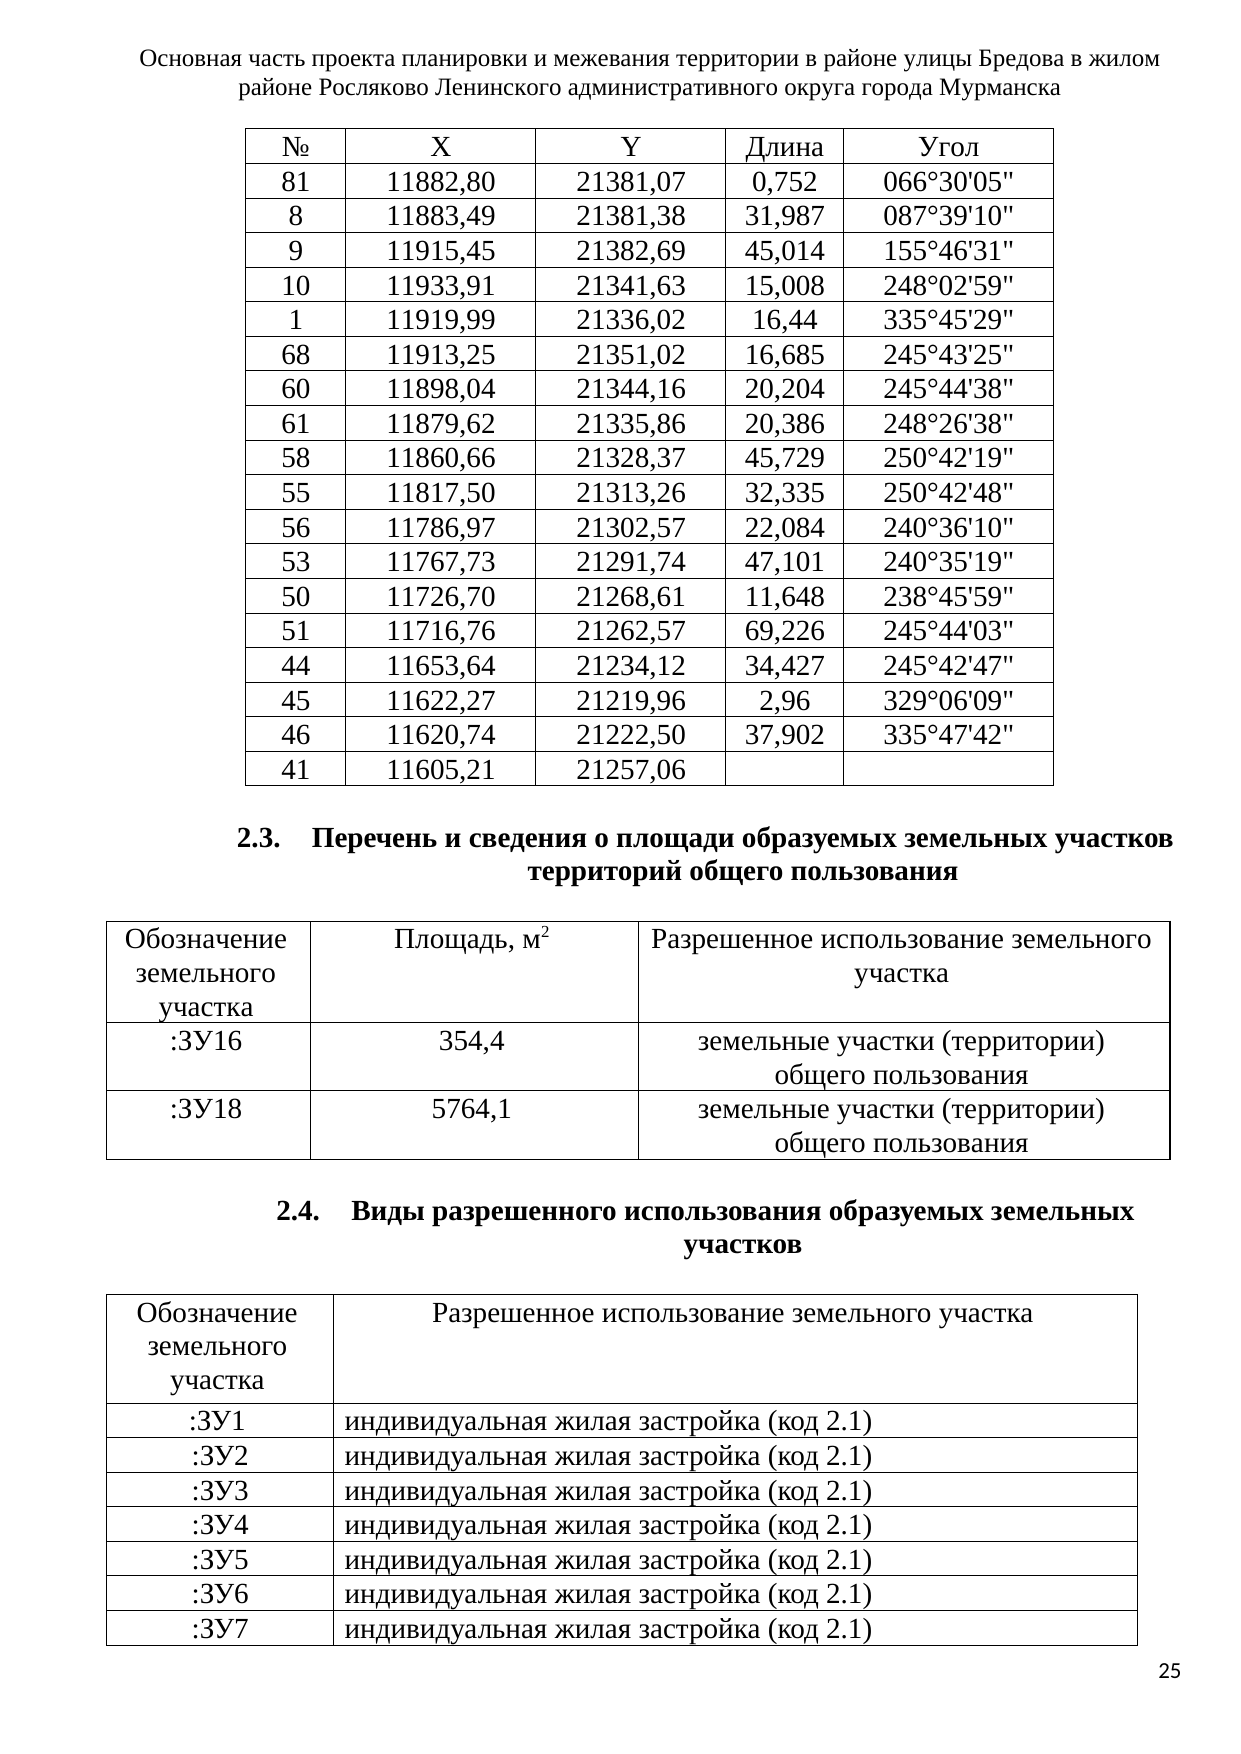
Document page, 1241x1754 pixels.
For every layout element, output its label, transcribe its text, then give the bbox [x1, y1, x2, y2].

table_cell 11898,04 [346, 371, 535, 405]
table_cell 11879,62 [346, 406, 535, 439]
table_cell 11767,73 [346, 544, 535, 578]
table_cell 354,4 [311, 1023, 638, 1090]
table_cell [334, 1611, 1137, 1644]
table_cell 2,96 [726, 683, 843, 716]
table_cell 45 [246, 683, 345, 716]
table_cell 11622,27 [346, 683, 535, 716]
table_cell [726, 752, 843, 785]
table_cell 37,902 [726, 717, 843, 751]
table_cell 20,386 [726, 406, 843, 439]
table_cell :ЗУ6 [107, 1576, 333, 1610]
table_cell 11716,76 [346, 614, 535, 647]
table_cell 11786,97 [346, 510, 535, 543]
table_cell 087°39'10" [844, 199, 1053, 232]
table_cell :ЗУ16 [107, 1023, 310, 1090]
table_cell 16,44 [726, 302, 843, 336]
table_cell 21302,57 [536, 510, 725, 543]
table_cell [334, 1542, 1137, 1575]
table_cell 21336,02 [536, 302, 725, 336]
table_cell 56 [246, 510, 345, 543]
table_cell :ЗУ1 [107, 1404, 333, 1437]
table_cell :ЗУ5 [107, 1542, 333, 1575]
table_header Угол [844, 129, 1053, 163]
table_cell 31,987 [726, 199, 843, 232]
table_cell 16,685 [726, 337, 843, 370]
table_cell 11882,80 [346, 164, 535, 197]
table_cell 11726,70 [346, 579, 535, 612]
table_cell 335°47'42" [844, 717, 1053, 751]
table_cell 21328,37 [536, 441, 725, 474]
table_header Обозначение земельного участка [107, 1295, 333, 1402]
table_cell 245°44'38" [844, 371, 1053, 405]
table_cell 240°35'19" [844, 544, 1053, 578]
table_cell 20,204 [726, 371, 843, 405]
table_cell 21234,12 [536, 648, 725, 682]
table_cell 240°36'10" [844, 510, 1053, 543]
table_cell 11919,99 [346, 302, 535, 336]
table_cell 248°02'59" [844, 268, 1053, 301]
table_cell 335°45'29" [844, 302, 1053, 336]
table_cell 44 [246, 648, 345, 682]
table_cell 61 [246, 406, 345, 439]
table_cell :ЗУ2 [107, 1438, 333, 1472]
table_cell индивидуальная жилая застройка (код 2.1) [334, 1404, 1137, 1437]
table_cell 066°30'05" [844, 164, 1053, 197]
table_cell 21222,50 [536, 717, 725, 751]
table_header Длина [726, 129, 843, 163]
table_cell 47,101 [726, 544, 843, 578]
table_cell :ЗУ3 [107, 1473, 333, 1506]
table_cell :ЗУ4 [107, 1507, 333, 1541]
table_cell 41 [246, 752, 345, 785]
table_cell 55 [246, 475, 345, 509]
table_cell 11,648 [726, 579, 843, 612]
table_cell 51 [246, 614, 345, 647]
table_cell 21291,74 [536, 544, 725, 578]
table_cell 21335,86 [536, 406, 725, 439]
table_cell индивидуальная жилая застройка (код 2.1) [334, 1473, 1137, 1506]
table_cell 11933,91 [346, 268, 535, 301]
table_header Y [536, 129, 725, 163]
table_cell 46 [246, 717, 345, 751]
table_cell 11817,50 [346, 475, 535, 509]
table_header Разрешенное использование земельного участка [334, 1295, 1137, 1402]
table_cell 9 [246, 233, 345, 267]
table_cell 21381,07 [536, 164, 725, 197]
table_cell 245°42'47" [844, 648, 1053, 682]
table_cell :ЗУ18 [107, 1091, 310, 1158]
table_cell 53 [246, 544, 345, 578]
table_cell 250°42'48" [844, 475, 1053, 509]
table_cell 22,084 [726, 510, 843, 543]
table_cell 250°42'19" [844, 441, 1053, 474]
table_cell 11860,66 [346, 441, 535, 474]
table_cell 8 [246, 199, 345, 232]
table_cell 21257,06 [536, 752, 725, 785]
table_cell 21262,57 [536, 614, 725, 647]
table_cell 21268,61 [536, 579, 725, 612]
table_cell 11883,49 [346, 199, 535, 232]
table_cell 248°26'38" [844, 406, 1053, 439]
table_header Обозначение земельного участка [107, 922, 310, 1022]
table_cell 11913,25 [346, 337, 535, 370]
table_cell 50 [246, 579, 345, 612]
table_cell 11915,45 [346, 233, 535, 267]
table_cell 11653,64 [346, 648, 535, 682]
table_cell 21344,16 [536, 371, 725, 405]
table_cell 11605,21 [346, 752, 535, 785]
table_cell 0,752 [726, 164, 843, 197]
table_header Разрешенное использование земельного участка [639, 922, 1169, 1022]
table_header № [246, 129, 345, 163]
table_cell 11620,74 [346, 717, 535, 751]
table_cell 329°06'09" [844, 683, 1053, 716]
list Перечень и сведения о площади образуемых земельных участков территорий общего пользования [229, 820, 1181, 887]
table_cell 60 [246, 371, 345, 405]
table_cell 21382,69 [536, 233, 725, 267]
table_cell 69,226 [726, 614, 843, 647]
table_cell 238°45'59" [844, 579, 1053, 612]
table_cell 21219,96 [536, 683, 725, 716]
table_cell 81 [246, 164, 345, 197]
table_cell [334, 1507, 1137, 1541]
table_cell [844, 752, 1053, 785]
table_cell :ЗУ7 [107, 1611, 333, 1644]
table_header Площадь, м2 [311, 922, 638, 1022]
table_cell земельные участки (территории) общего пользования [639, 1091, 1169, 1158]
table_cell 5764,1 [311, 1091, 638, 1158]
table_cell 15,008 [726, 268, 843, 301]
table_cell 245°44'03" [844, 614, 1053, 647]
table_cell 21351,02 [536, 337, 725, 370]
table_cell 21341,63 [536, 268, 725, 301]
table_cell 21381,38 [536, 199, 725, 232]
table_cell 45,729 [726, 441, 843, 474]
table_cell 155°46'31" [844, 233, 1053, 267]
table_cell 32,335 [726, 475, 843, 509]
table_cell 34,427 [726, 648, 843, 682]
table_cell 21313,26 [536, 475, 725, 509]
table_cell 45,014 [726, 233, 843, 267]
list Виды разрешенного использования образуемых земельных участков [229, 1193, 1181, 1260]
table_cell 10 [246, 268, 345, 301]
table_cell 1 [246, 302, 345, 336]
table_header X [346, 129, 535, 163]
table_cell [334, 1576, 1137, 1610]
table_cell земельные участки (территории) общего пользования [639, 1023, 1169, 1090]
table_cell индивидуальная жилая застройка (код 2.1) [334, 1438, 1137, 1472]
table_cell 245°43'25" [844, 337, 1053, 370]
table_cell 68 [246, 337, 345, 370]
table_cell 58 [246, 441, 345, 474]
